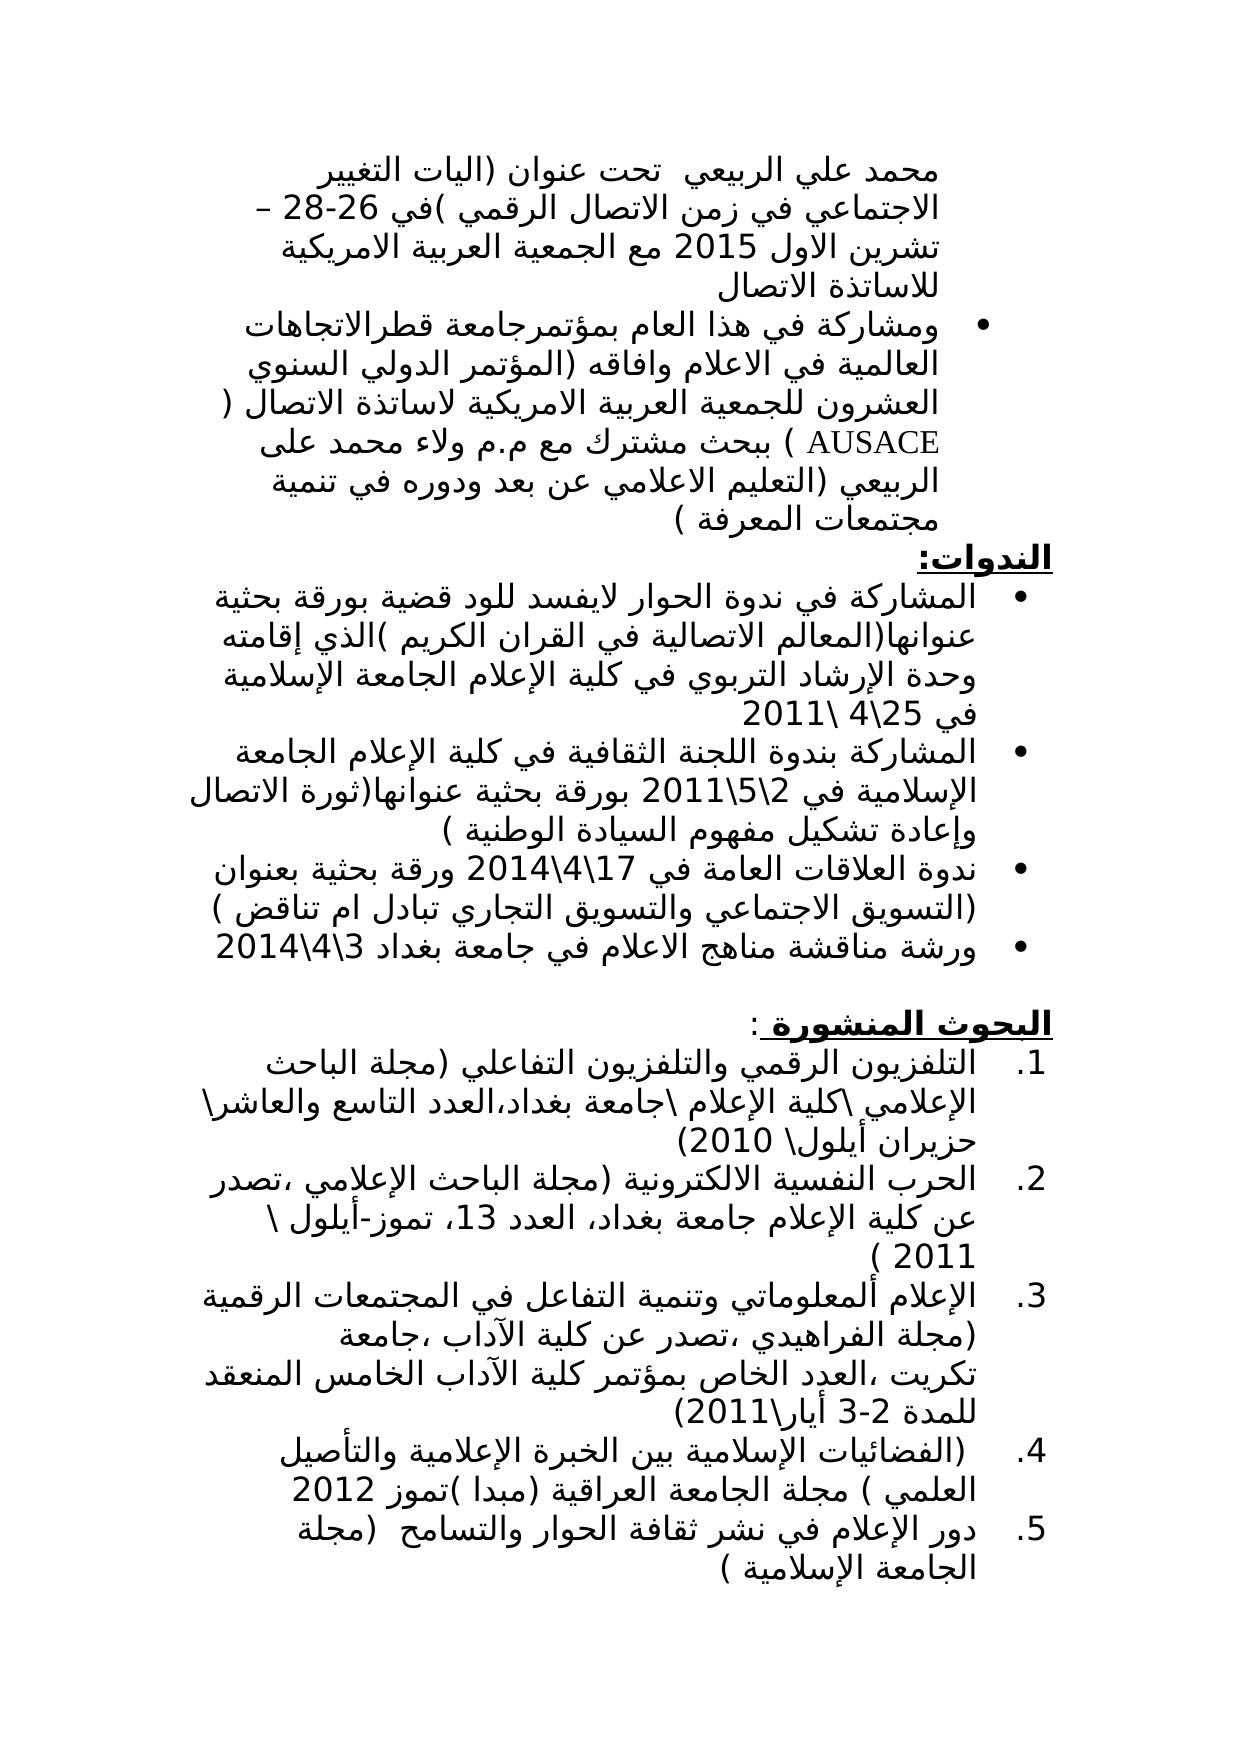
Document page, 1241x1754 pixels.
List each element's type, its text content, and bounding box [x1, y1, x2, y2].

list التلفزيون الرقمي والتلفزيون التفاعلي (مجلة الباحث الإعلامي \كلية الإعلام \جامعة بغداد،العدد التاسع والعاشر\ حزيران أيلول\ 2010) [187, 1043, 1015, 1160]
text البحوث المنشورة : [187, 1004, 1053, 1043]
list (الفضائيات الإسلامية بين الخبرة الإعلامية والتأصيل العلمي ) مجلة الجامعة العراقية (مبدا )تموز 2012 [187, 1432, 1015, 1509]
list ندوة العلاقات العامة في 17\4\2014 ورقة بحثية بعنوان (التسويق الاجتماعي والتسويق التجاري تبادل ام تناقض ) [187, 849, 1015, 927]
text الندوات: [187, 539, 1053, 578]
list دور الإعلام في نشر ثقافة الحوار والتسامح (مجلة الجامعة الإسلامية ) [187, 1509, 1015, 1587]
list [187, 150, 978, 305]
list الإعلام ألمعلوماتي وتنمية التفاعل في المجتمعات الرقمية (مجلة الفراهيدي ،تصدر عن كلية الآداب ،جامعة تكريت ،العدد الخاص بمؤتمر كلية الآداب الخامس المنعقد للمدة 2-3 أيار\2011) [187, 1276, 1015, 1432]
list المشاركة بندوة اللجنة الثقافية في كلية الإعلام الجامعة الإسلامية في 2\5\2011 بورقة بحثية عنوانها(ثورة الاتصال وإعادة تشكيل مفهوم السيادة الوطنية ) [187, 733, 1015, 849]
list الحرب النفسية الالكترونية (مجلة الباحث الإعلامي ،تصدر عن كلية الإعلام جامعة بغداد، العدد 13، تموز-أيلول \2011 ) [187, 1160, 1015, 1276]
list ومشاركة في هذا العام بمؤتمرجامعة قطرالاتجاهات العالمية في الاعلام وافاقه (المؤتمر الدولي السنوي العشرون للجمعية العربية الامريكية لاساتذة الاتصال (AUSACE ) ببحث مشترك مع م.م ولاء محمد على الربيعي (التعليم الاعلامي عن بعد ودوره في تنمية مجتمعات المعرفة ) [187, 305, 978, 539]
list ورشة مناقشة مناهج الاعلام في جامعة بغداد 3\4\2014 [187, 927, 1015, 966]
list المشاركة في ندوة الحوار لايفسد للود قضية بورقة بحثية عنوانها(المعالم الاتصالية في القران الكريم )الذي إقامته وحدة الإرشاد التربوي في كلية الإعلام الجامعة الإسلامية في 25\4 \2011 [187, 578, 1015, 733]
